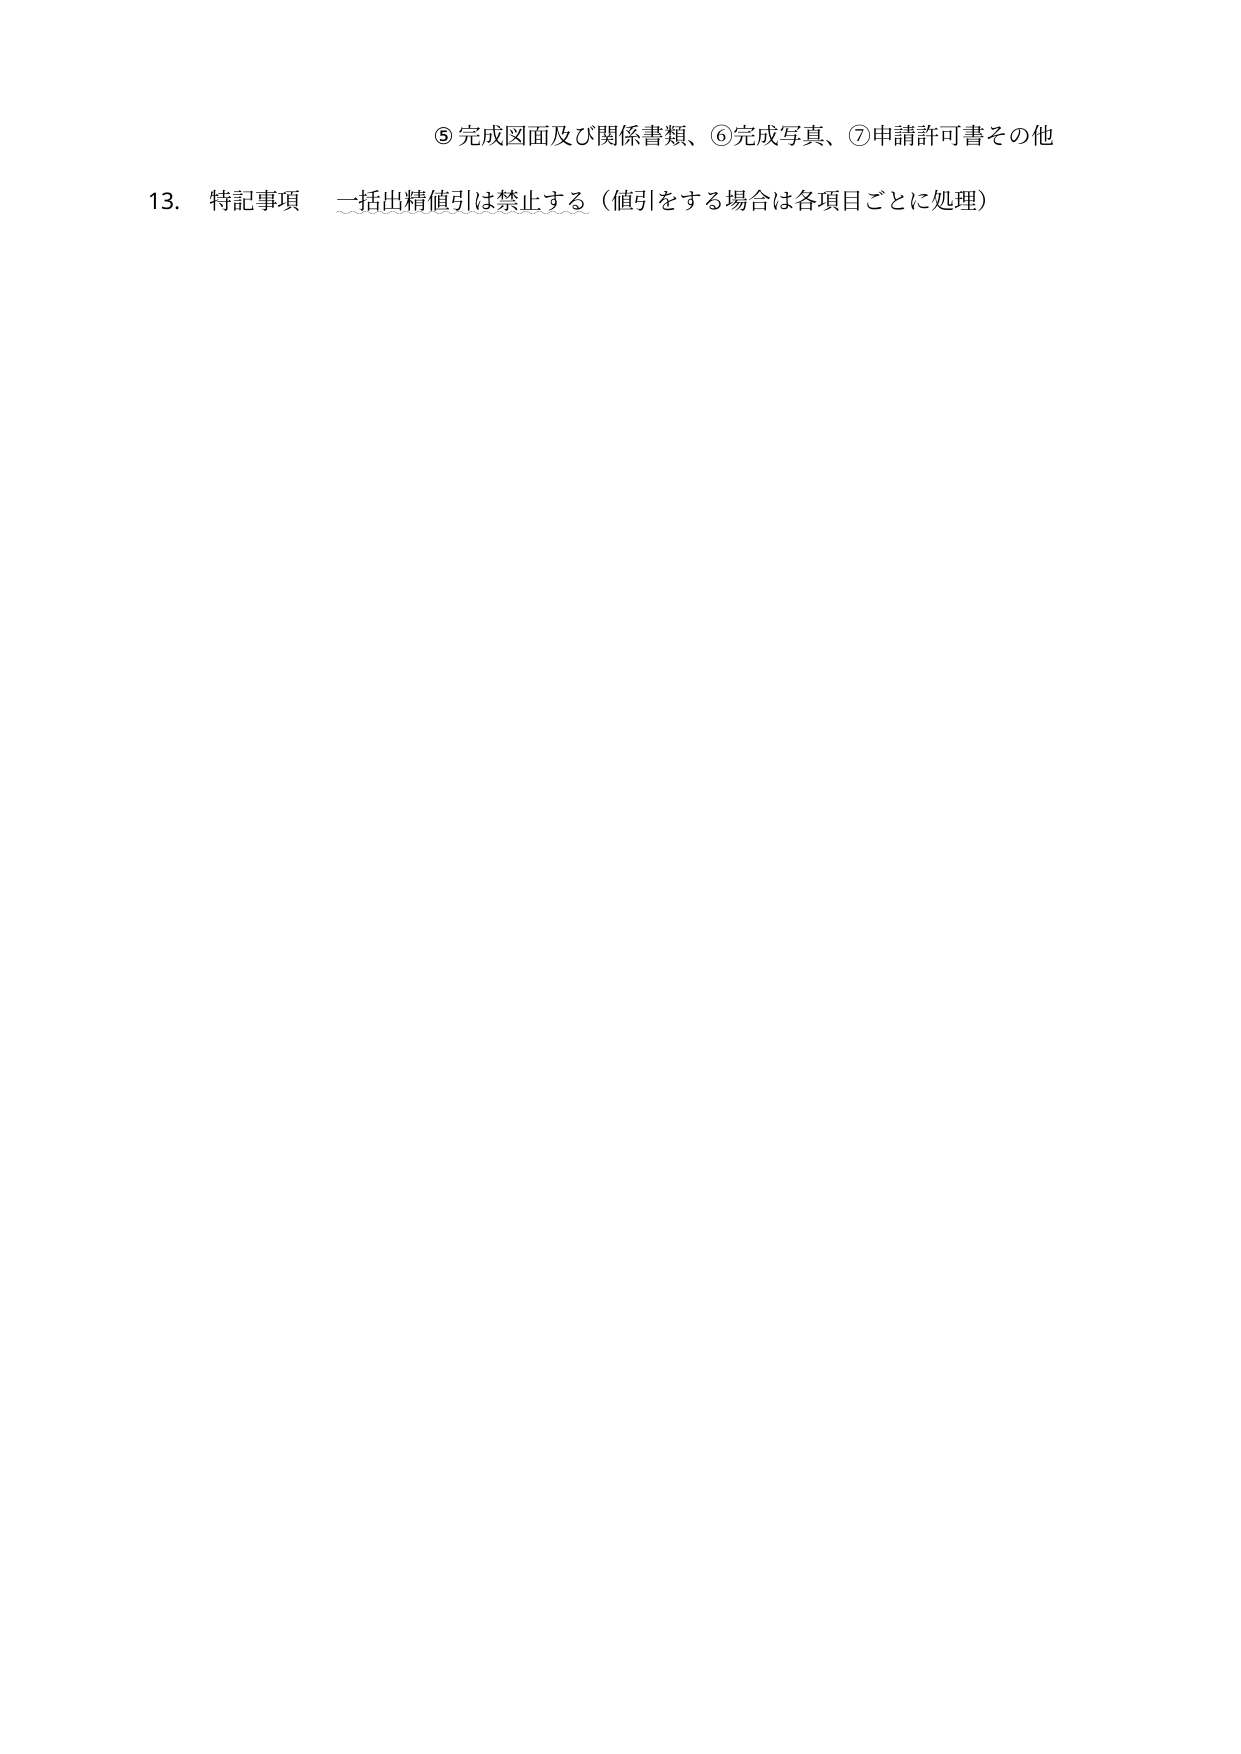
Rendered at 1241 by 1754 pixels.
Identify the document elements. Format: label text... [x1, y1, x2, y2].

text 13. 特記事項 一括出精値引は禁止する（値引をする場合は各項目ごとに処理） [148, 183, 1122, 216]
text ⑤完成図面及び関係書類、⑥完成写真、⑦申請許可書その他 [433, 118, 1122, 152]
